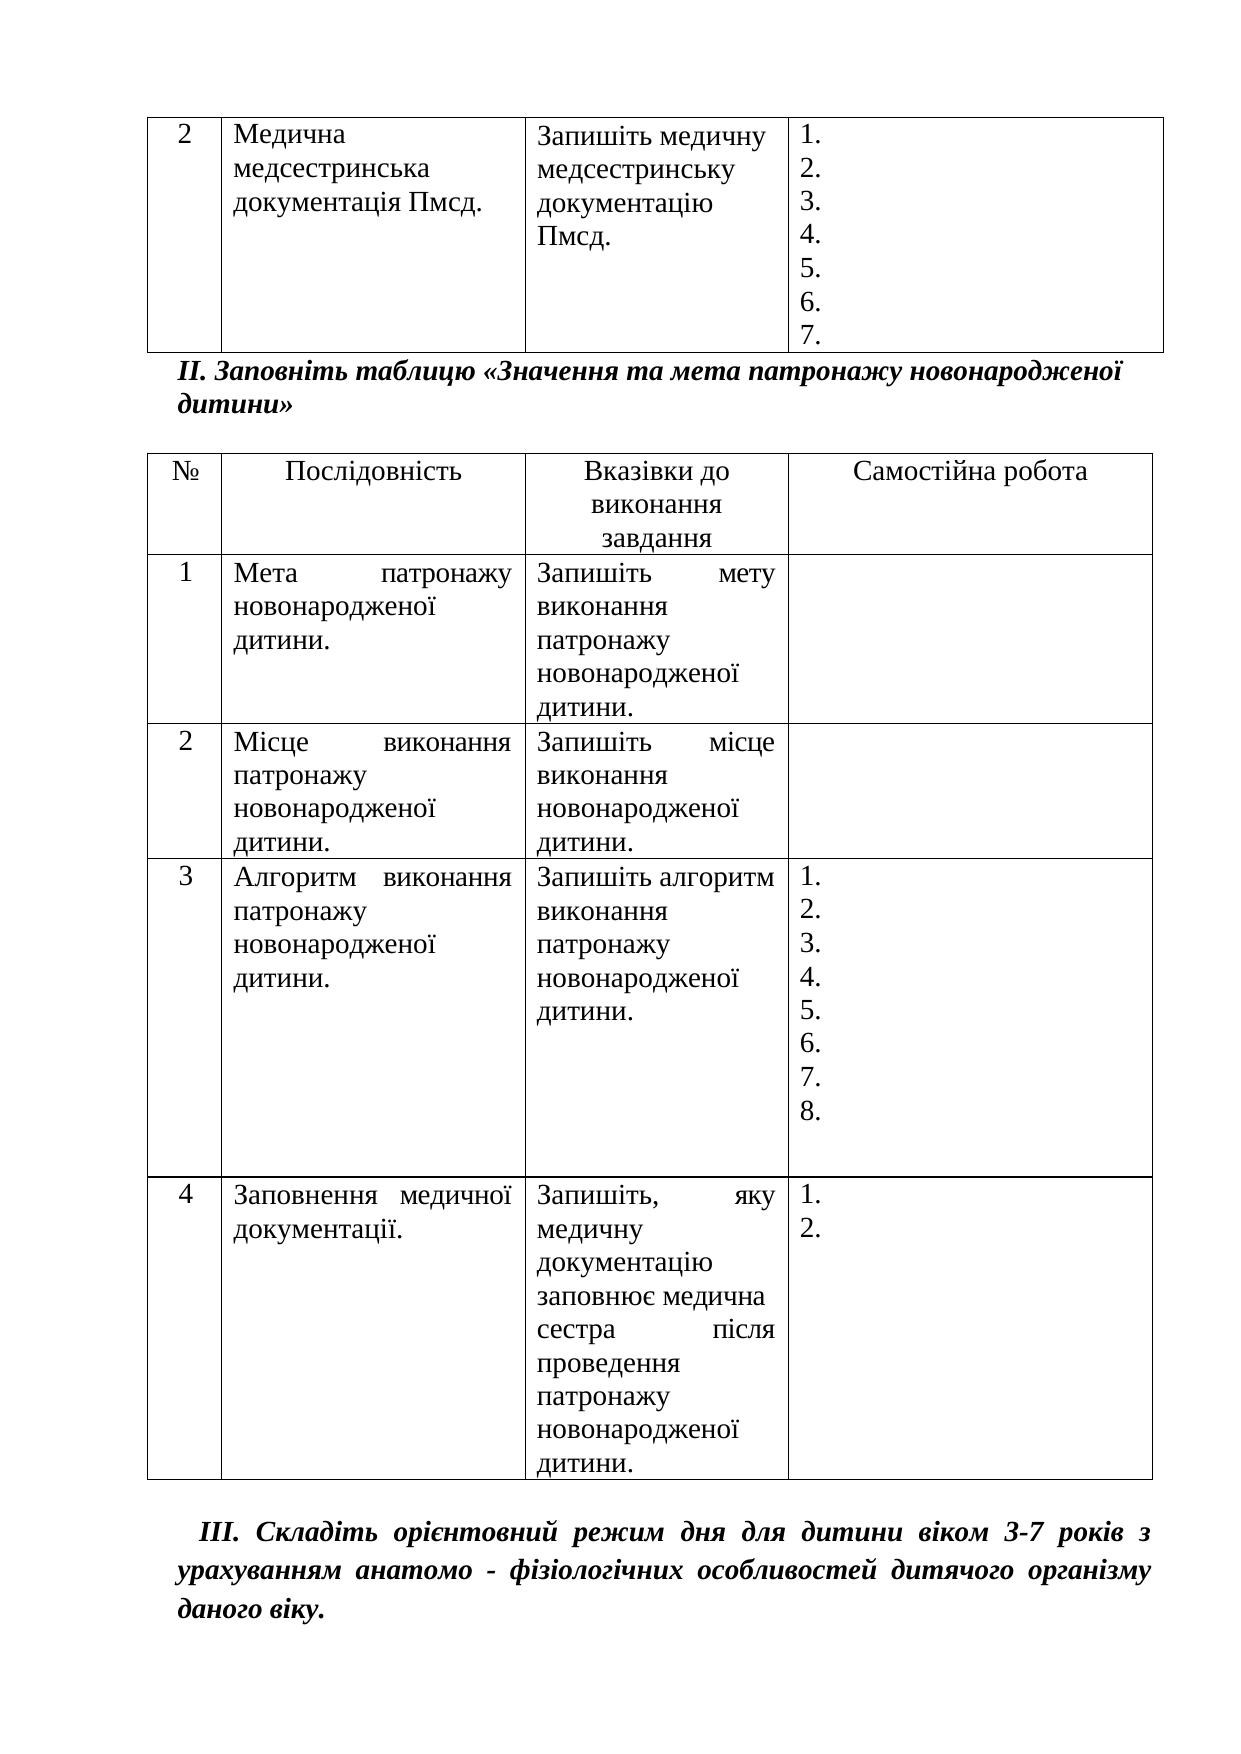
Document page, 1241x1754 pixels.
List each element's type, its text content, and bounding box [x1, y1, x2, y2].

table_header Самостійна робота [789, 454, 1152, 554]
table_header Запишіть медичну медсестринську документацію Пмсд. [526, 118, 788, 352]
table_cell 3 [148, 859, 221, 1176]
table_header 2 [148, 118, 221, 352]
text ІІІ. Складіть орієнтовний режим дня для дитини віком 3-7 років з урахуванням анатомо - фізіологічних особливостей дитячого організму даного віку. [177, 1514, 1152, 1624]
table_cell 2 [148, 724, 221, 858]
table_header Послідовність [222, 454, 525, 554]
table_cell Запишіть алгоритм виконання патронажу новонародженої дитини. [526, 859, 788, 1176]
table_header Вказівки до виконання завдання [526, 454, 788, 554]
table_header № [148, 454, 221, 554]
table_cell Алгоритм виконання патронажу новонародженої дитини. [222, 859, 525, 1176]
table_cell Місце виконання патронажу новонародженої дитини. [222, 724, 525, 858]
table_cell 1. 2. 3. 4. 5. 6. 7. 8. [789, 859, 1152, 1176]
table_cell [789, 724, 1152, 858]
table_cell Запишіть місце виконання новонародженої дитини. [526, 724, 788, 858]
table_cell 4 [148, 1178, 221, 1479]
table_cell 1. 2. [789, 1178, 1152, 1479]
table_header 1. 2. 3. 4. 5. 6. 7. [789, 118, 1163, 352]
table_cell Заповнення медичної документації. [222, 1178, 525, 1479]
table_cell Запишіть мету виконання патронажу новонародженої дитини. [526, 555, 788, 723]
table_cell Мета патронажу новонародженої дитини. [222, 555, 525, 723]
table_cell [789, 555, 1152, 723]
table_cell Запишіть, яку медичну документацію заповнює медична сестра після проведення патронажу новонародженої дитини. [526, 1178, 788, 1479]
table_header Медична медсестринська документація Пмсд. [222, 118, 525, 352]
text ІІ. Заповніть таблицю «Значення та мета патронажу новонародженої дитини» [177, 353, 1152, 420]
table_cell 1 [148, 555, 221, 723]
